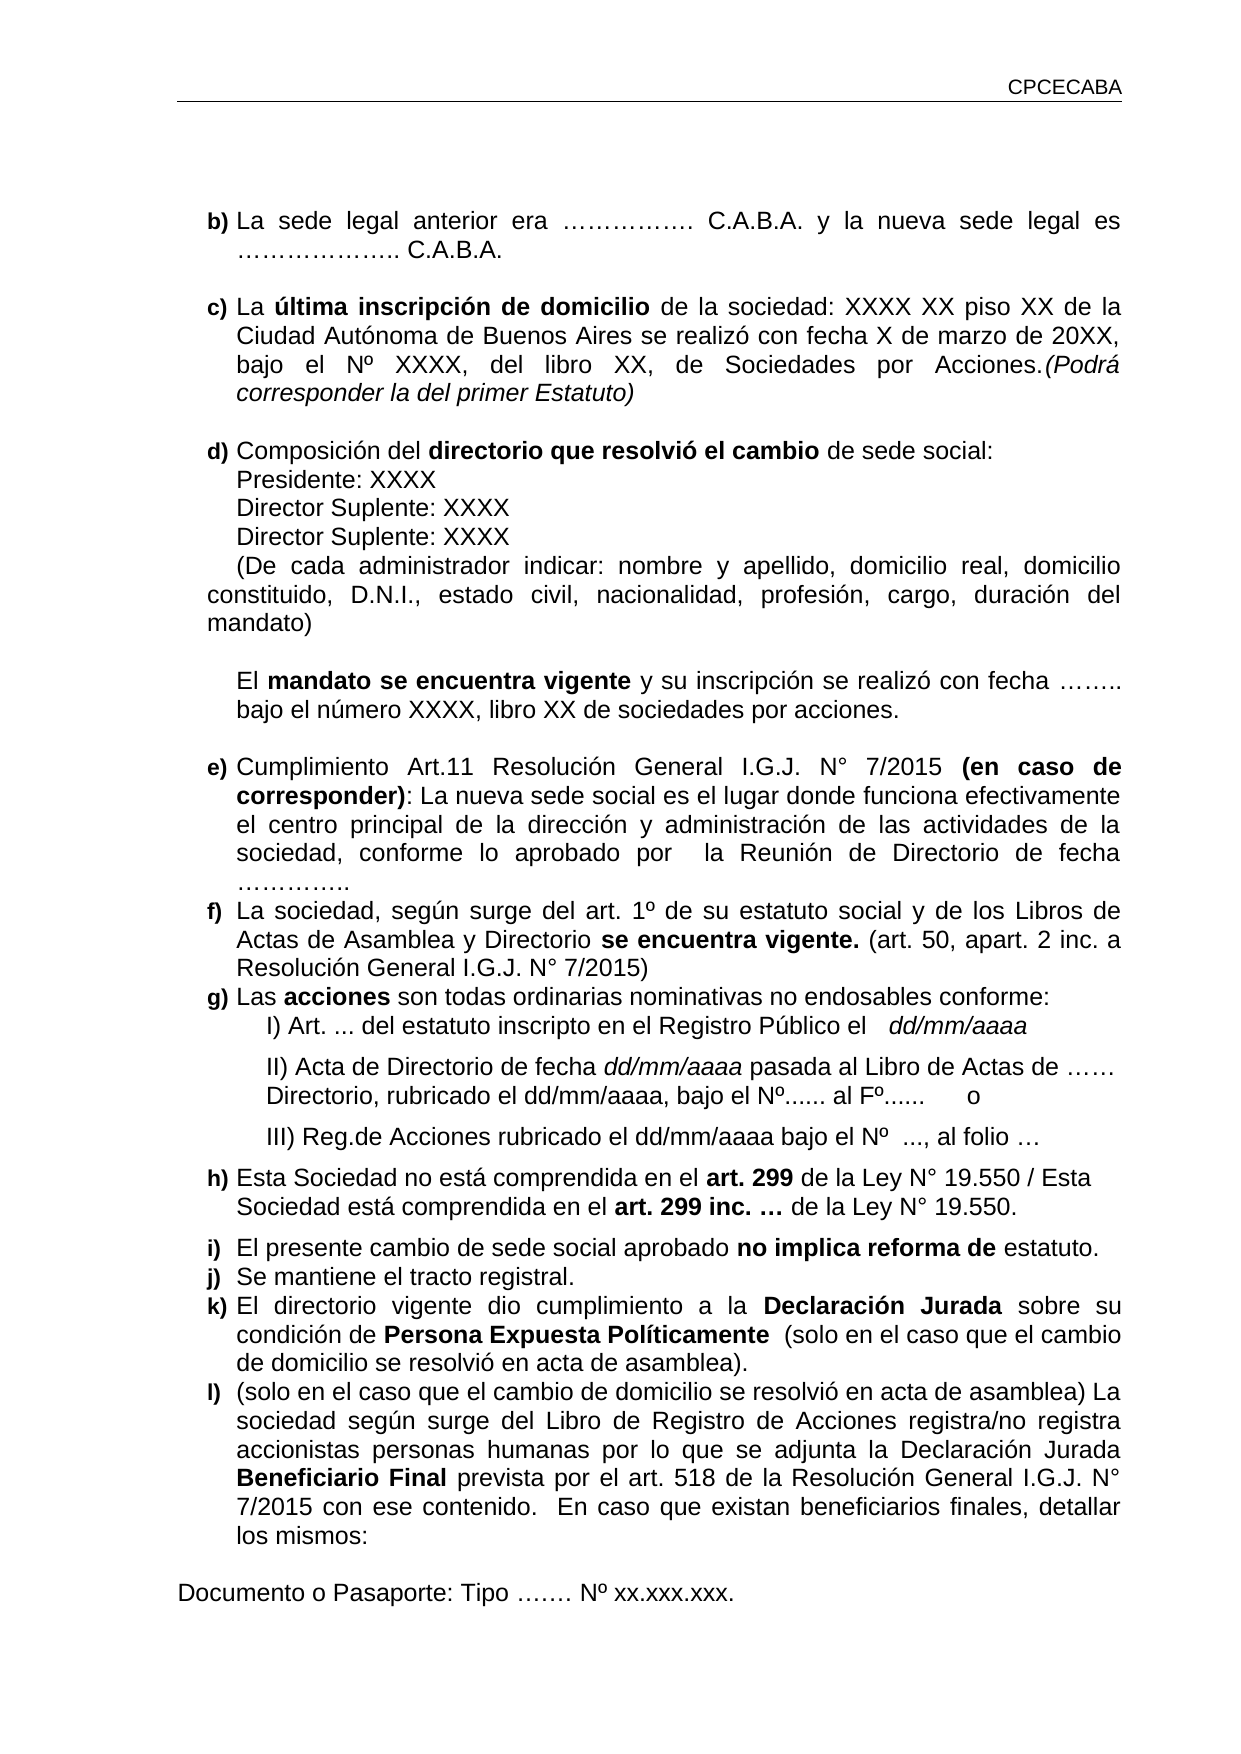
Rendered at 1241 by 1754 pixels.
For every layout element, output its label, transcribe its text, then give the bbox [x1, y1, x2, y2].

list La sociedad, según surge del art. 1º de su estatuto social y de los Libros de Actas de Asamblea y Directorio se encuentra vigente. (art. 50, apart. 2 inc. a Resolución General I.G.J. N° 7/2015) [207, 896, 1122, 982]
list Esta Sociedad no está comprendida en el art. 299 de la Ley N° 19.550 / Esta Sociedad está comprendida en el art. 299 inc. … de la Ley N° 19.550. [207, 1163, 1122, 1221]
list La sede legal anterior era ……………. C.A.B.A. y la nueva sede legal es ……………….. C.A.B.A. [207, 206, 1122, 263]
list (solo en el caso que el cambio de domicilio se resolvió en acta de asamblea) La sociedad según surge del Libro de Registro de Acciones registra/no registra accionistas personas humanas por lo que se adjunta la Declaración Jurada Beneficiario Final prevista por el art. 518 de la Resolución General I.G.J. N° 7/2015 con ese contenido. En caso que existan beneficiarios finales, detallar los mismos: [207, 1377, 1122, 1550]
text Director Suplente: XXXX [207, 493, 1122, 522]
text II) Acta de Directorio de fecha dd/mm/aaaa pasada al Libro de Actas de ……Directorio, rubricado el dd/mm/aaaa, bajo el Nº...... al Fº...... o [266, 1052, 1122, 1110]
list Composición del directorio que resolvió el cambio de sede social: [207, 436, 1122, 465]
text III) Reg.de Acciones rubricado el dd/mm/aaaa bajo el Nº ..., al folio … [266, 1122, 1122, 1151]
list La última inscripción de domicilio de la sociedad: XXXX XX piso XX de la Ciudad Autónoma de Buenos Aires se realizó con fecha X de marzo de 20XX, bajo el Nº XXXX, del libro XX, de Sociedades por Acciones.(Podrá corresponder la del primer Estatuto) [207, 292, 1122, 407]
text Director Suplente: XXXX [207, 522, 1122, 551]
text I) Art. ... del estatuto inscripto en el Registro Público el dd/mm/aaaa [266, 1011, 1122, 1040]
list El presente cambio de sede social aprobado no implica reforma de estatuto. [207, 1233, 1122, 1262]
list El directorio vigente dio cumplimiento a la Declaración Jurada sobre su condición de Persona Expuesta Políticamente (solo en el caso que el cambio de domicilio se resolvió en acta de asamblea). [207, 1291, 1122, 1377]
text El mandato se encuentra vigente y su inscripción se realizó con fecha …….. bajo el número XXXX, libro XX de sociedades por acciones. [236, 666, 1122, 723]
list Se mantiene el tracto registral. [207, 1262, 1122, 1291]
list Cumplimiento Art.11 Resolución General I.G.J. N° 7/2015 (en caso de corresponder): La nueva sede social es el lugar donde funciona efectivamente el centro principal de la dirección y administración de las actividades de la sociedad, conforme lo aprobado por la Reunión de Directorio de fecha ………….. [207, 752, 1122, 896]
text Documento o Pasaporte: Tipo ….… Nº xx.xxx.xxx. [177, 1578, 1122, 1607]
list Las acciones son todas ordinarias nominativas no endosables conforme: [207, 982, 1122, 1011]
text (De cada administrador indicar: nombre y apellido, domicilio real, domicilio constituido, D.N.I., estado civil, nacionalidad, profesión, cargo, duración del mandato) [207, 551, 1122, 637]
text Presidente: XXXX [207, 465, 1122, 493]
